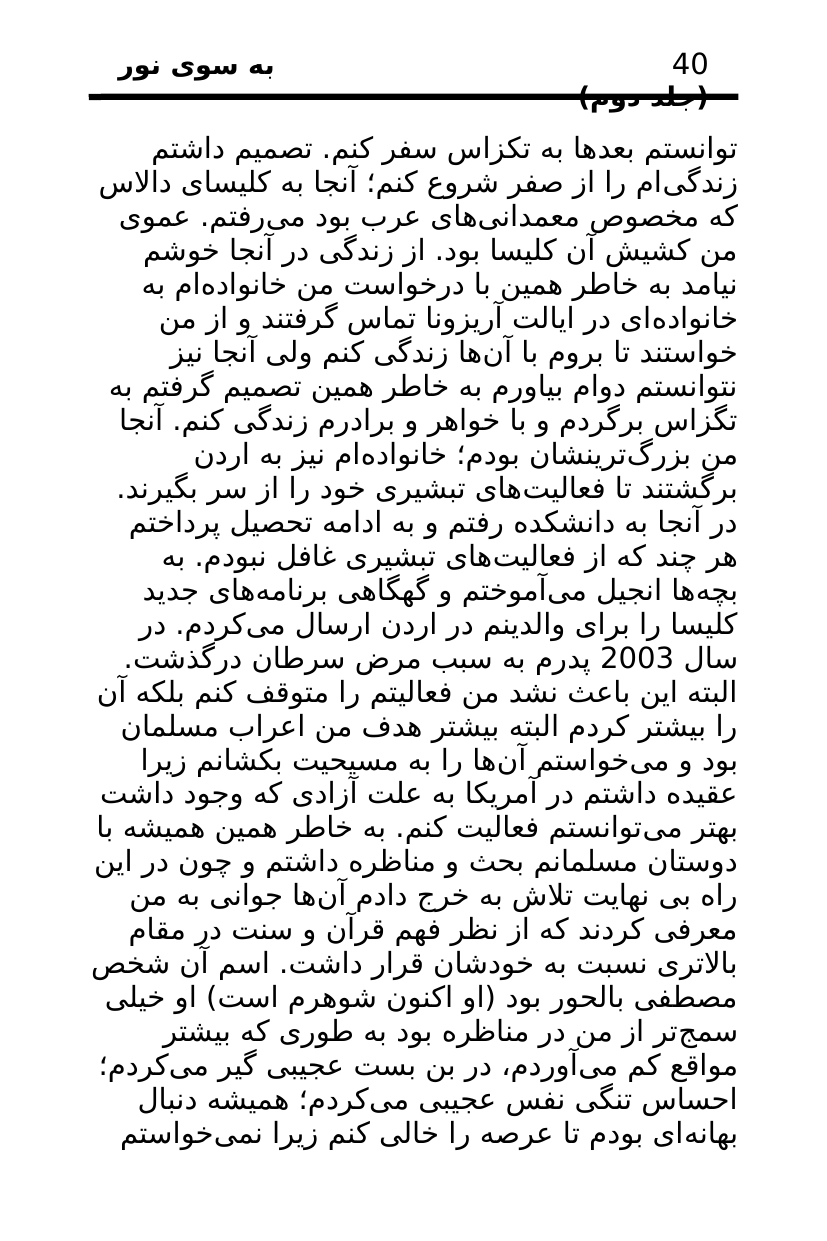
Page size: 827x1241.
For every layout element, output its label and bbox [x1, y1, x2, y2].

text [89, 132, 738, 1150]
